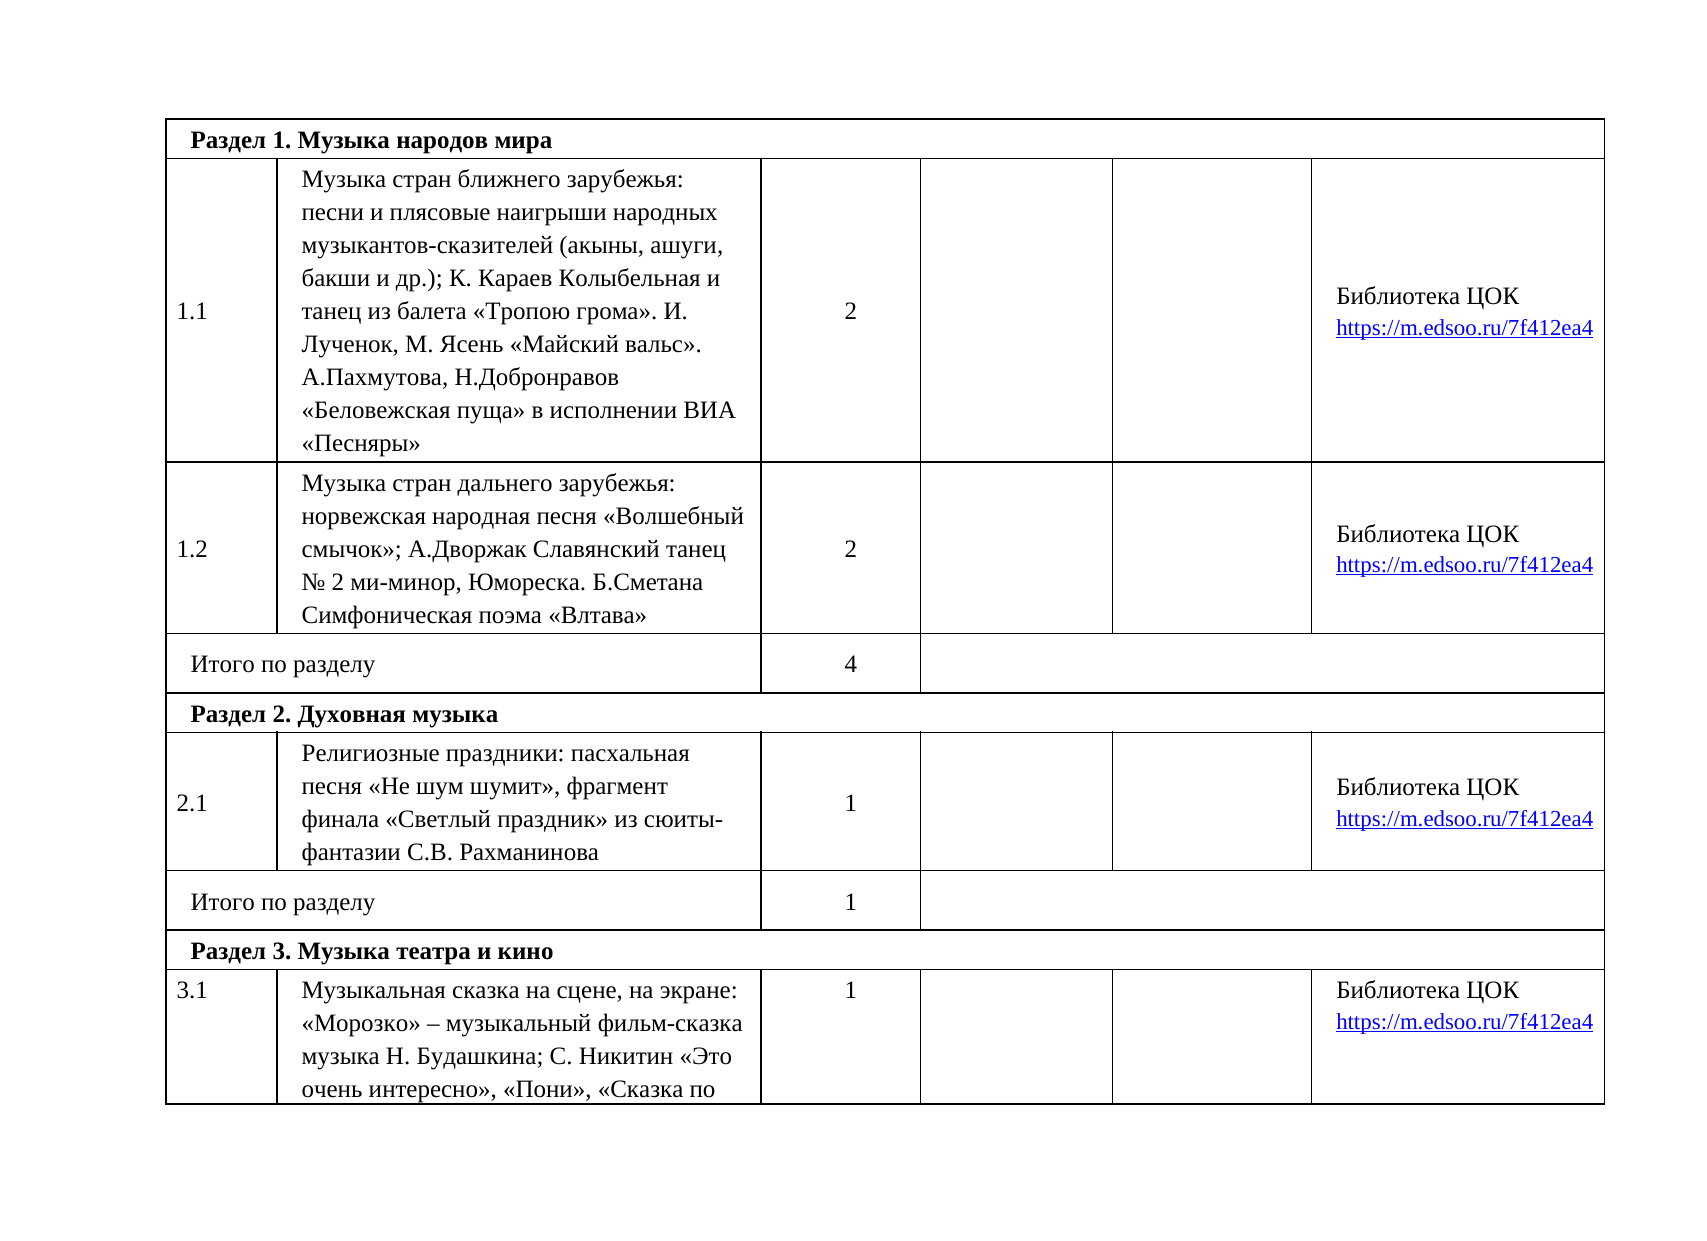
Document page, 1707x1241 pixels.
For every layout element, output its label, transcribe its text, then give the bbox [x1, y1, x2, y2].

table_cell Раздел 3. Музыка театра и кино [167, 931, 1604, 969]
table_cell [278, 970, 760, 1103]
table_cell [921, 733, 1112, 870]
table_cell 2.1 [167, 733, 276, 870]
table_cell [921, 634, 1604, 692]
table_cell Музыка стран дальнего зарубежья: норвежская народная песня «Волшебный смычок»; А.Дворжак Славянский танец № 2 ми-минор, Юмореска. Б.Сметана Симфоническая поэма «Влтава» [278, 463, 760, 632]
table_cell Религиозные праздники: пасхальная песня «Не шум шумит», фрагмент финала «Светлый праздник» из сюиты-фантазии С.В. Рахманинова [278, 733, 760, 870]
table_cell Итого по разделу [167, 634, 760, 692]
table_cell Раздел 2. Духовная музыка [167, 694, 1604, 731]
table_cell [1113, 970, 1311, 1103]
table_cell Итого по разделу [167, 871, 760, 929]
table_cell [1113, 463, 1311, 632]
table_cell Библиотека ЦОК https://m.edsoo.ru/7f412ea4 [1312, 463, 1604, 632]
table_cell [1312, 159, 1604, 461]
table_cell 2 [762, 159, 920, 461]
table_cell [1113, 159, 1311, 461]
table_cell [1113, 733, 1311, 870]
table_cell 1.2 [167, 463, 276, 632]
table_cell 2 [762, 463, 920, 632]
table_cell 1.1 [167, 159, 276, 461]
table_cell 3.1 [167, 970, 276, 1103]
table_cell 1 [762, 970, 920, 1103]
table_cell [921, 463, 1112, 632]
table_cell Раздел 1. Музыка народов мира [167, 120, 1604, 157]
table_cell 1 [762, 871, 920, 929]
table_cell [921, 159, 1112, 461]
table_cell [1312, 970, 1604, 1103]
table_cell [921, 970, 1112, 1103]
table_cell 4 [762, 634, 920, 692]
table_cell [921, 871, 1604, 929]
table_cell Библиотека ЦОК https://m.edsoo.ru/7f412ea4 [1312, 733, 1604, 870]
table_cell Музыка стран ближнего зарубежья: песни и плясовые наигрыши народных музыкантов-сказителей (акыны, ашуги, бакши и др.); К. Караев Колыбельная и танец из балета «Тропою грома». И. Лученок, М. Ясень «Майский вальс». А.Пахмутова, Н.Добронравов «Беловежская пуща» в исполнении ВИА «Песняры» [278, 159, 760, 461]
table_cell 1 [762, 733, 920, 870]
